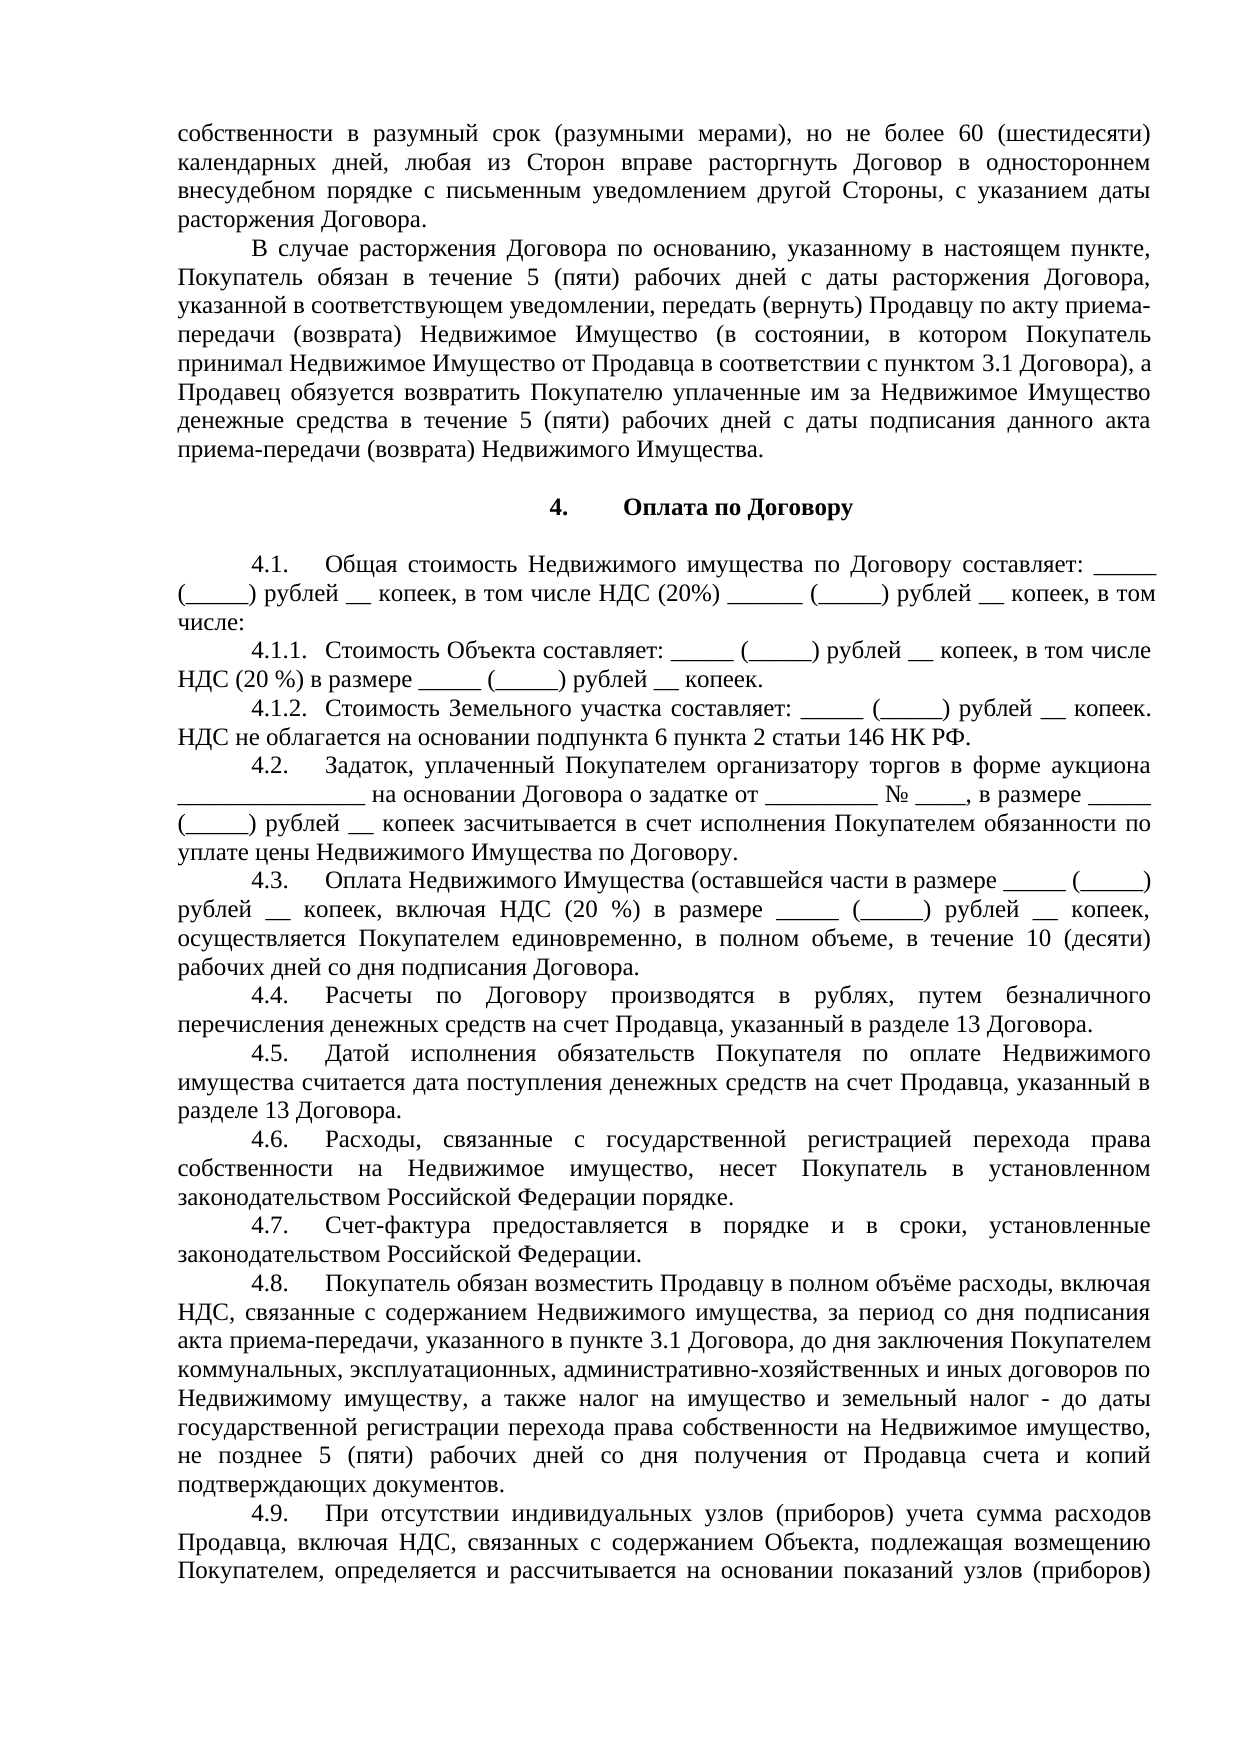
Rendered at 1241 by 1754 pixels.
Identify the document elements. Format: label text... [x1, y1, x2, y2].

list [177, 118, 1152, 233]
list Расходы, связанные с государственной регистрацией перехода права собственности на Недвижимое имущество, несет Покупатель в установленном законодательством Российской Федерации порядке. [177, 1124, 1152, 1211]
list Общая стоимость Недвижимого имущества по Договору составляет: _____ (_____) рублей __ копеек, в том числе НДС (20%) ______ (_____) рублей __ копеек, в том числе: [177, 549, 1158, 636]
list Покупатель обязан возместить Продавцу в полном объёме расходы, включая НДС, связанные с содержанием Недвижимого имущества, за период со дня подписания акта приема-передачи, указанного в пункте 3.1 Договора, до дня заключения Покупателем коммунальных, эксплуатационных, административно-хозяйственных и иных договоров по Недвижимому имуществу, а также налог на имущество и земельный налог - до даты государственной регистрации перехода права собственности на Недвижимое имущество, не позднее 5 (пяти) рабочих дней со дня получения от Продавца счета и копий подтверждающих документов. [177, 1268, 1152, 1498]
list Датой исполнения обязательств Покупателя по оплате Недвижимого имущества считается дата поступления денежных средств на счет Продавца, указанный в разделе 13 Договора. [177, 1038, 1152, 1124]
list Оплата Недвижимого Имущества (оставшейся части в размере _____ (_____) рублей __ копеек, включая НДС (20 %) в размере _____ (_____) рублей __ копеек, осуществляется Покупателем единовременно, в полном объеме, в течение 10 (десяти) рабочих дней со дня подписания Договора. [177, 866, 1152, 981]
list Счет-фактура предоставляется в порядке и в сроки, установленные законодательством Российской Федерации. [177, 1211, 1152, 1268]
list Расчеты по Договору производятся в рублях, путем безналичного перечисления денежных средств на счет Продавца, указанный в разделе 13 Договора. [177, 981, 1152, 1038]
list Стоимость Земельного участка составляет: _____ (_____) рублей __ копеек. НДС не облагается на основании подпункта 6 пункта 2 статьи 146 НК РФ. [177, 693, 1152, 751]
list Задаток, уплаченный Покупателем организатору торгов в форме аукциона _______________ на основании Договора о задатке от _________ № ____, в размере _____ (_____) рублей __ копеек засчитывается в счет исполнения Покупателем обязанности по уплате цены Недвижимого Имущества по Договору. [177, 751, 1152, 866]
list Оплата по Договору [177, 492, 1152, 521]
text В случае расторжения Договора по основанию, указанному в настоящем пункте, Покупатель обязан в течение 5 (пяти) рабочих дней с даты расторжения Договора, указанной в соответствующем уведомлении, передать (вернуть) Продавцу по акту приема-передачи (возврата) Недвижимое Имущество (в состоянии, в котором Покупатель принимал Недвижимое Имущество от Продавца в соответствии с пунктом 3.1 Договора), а Продавец обязуется возвратить Покупателю уплаченные им за Недвижимое Имущество денежные средства в течение 5 (пяти) рабочих дней с даты подписания данного акта приема-передачи (возврата) Недвижимого Имущества. [177, 233, 1152, 463]
list Стоимость Объекта составляет: _____ (_____) рублей __ копеек, в том числе НДС (20 %) в размере _____ (_____) рублей __ копеек. [177, 636, 1152, 693]
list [177, 1498, 1152, 1584]
